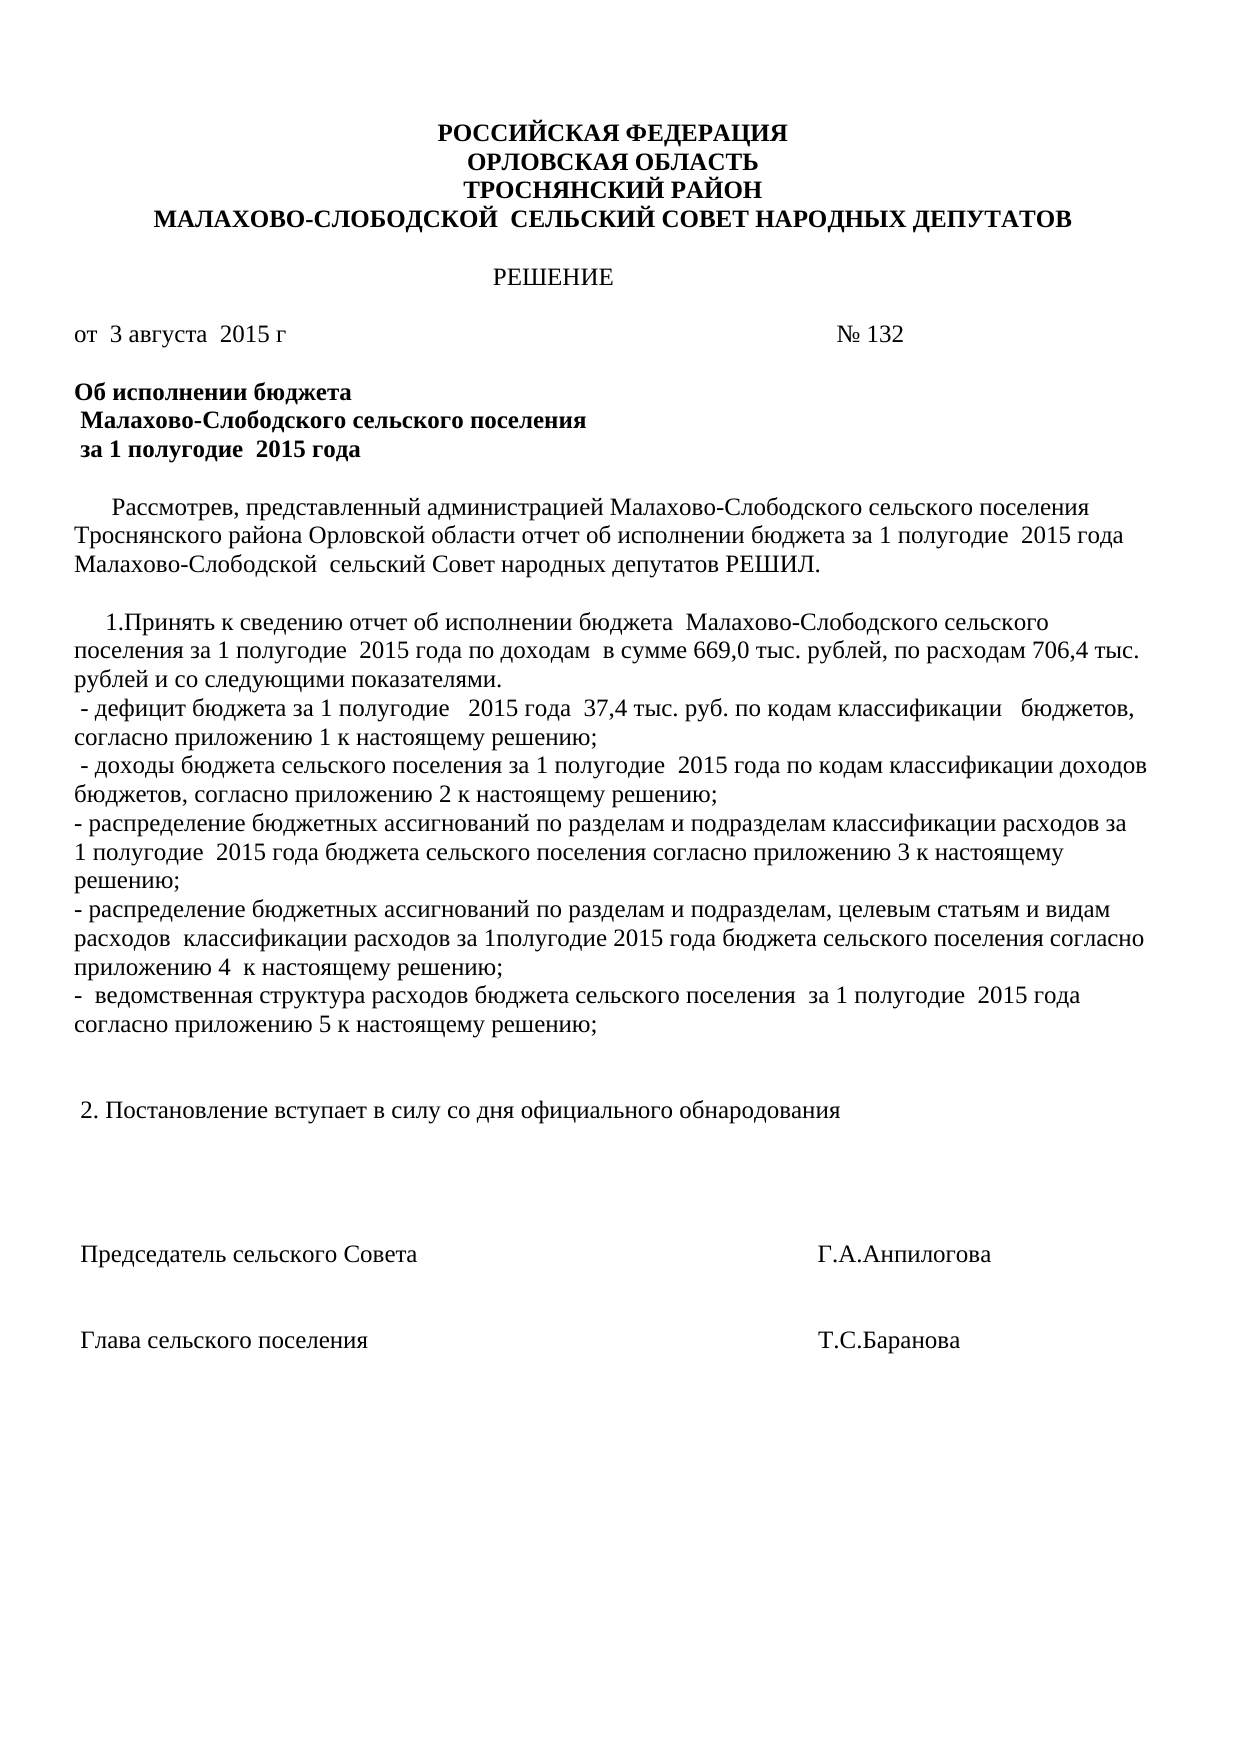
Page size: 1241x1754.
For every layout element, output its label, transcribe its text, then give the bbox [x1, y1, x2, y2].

text ОРЛОВСКАЯ ОБЛАСТЬ [74, 147, 1152, 176]
text 2. Постановление вступает в силу со дня официального обнародования [74, 1096, 1152, 1124]
text 1.Принять к сведению отчет об исполнении бюджета Малахово-Слободского сельского поселения за 1 полугодие 2015 года по доходам в сумме 669,0 тыс. рублей, по расходам 706,4 тыс. рублей и со следующими показателями. [74, 607, 1152, 693]
text Малахово-Слободского сельского поселения [74, 406, 1152, 434]
text РОССИЙСКАЯ ФЕДЕРАЦИЯ [74, 118, 1152, 147]
text Об исполнении бюджета [74, 377, 1152, 406]
text ТРОСНЯНСКИЙ РАЙОН [74, 176, 1152, 204]
text Рассмотрев, представленный администрацией Малахово-Слободского сельского поселения Троснянского района Орловской области отчет об исполнении бюджета за 1 полугодие 2015 года Малахово-Слободской сельский Совет народных депутатов РЕШИЛ. [74, 492, 1152, 578]
text - ведомственная структура расходов бюджета сельского поселения за 1 полугодие 2015 года согласно приложению 5 к настоящему решению; [74, 981, 1152, 1038]
text - доходы бюджета сельского поселения за 1 полугодие 2015 года по кодам классификации доходов бюджетов, согласно приложению 2 к настоящему решению; [74, 751, 1152, 808]
text 1 полугодие 2015 года бюджета сельского поселения согласно приложению 3 к настоящему решению; [74, 837, 1152, 894]
text РЕШЕНИЕ [74, 262, 1152, 291]
text Председатель сельского Совета Г.А.Анпилогова [74, 1239, 1152, 1268]
text - распределение бюджетных ассигнований по разделам и подразделам классификации расходов за [74, 808, 1152, 837]
text от 3 августа 2015 г № 132 [74, 319, 1152, 348]
text - дефицит бюджета за 1 полугодие 2015 года 37,4 тыс. руб. по кодам классификации бюджетов, согласно приложению 1 к настоящему решению; [74, 693, 1152, 751]
text за 1 полугодие 2015 года [74, 434, 1152, 463]
text МАЛАХОВО-СЛОБОДСКОЙ СЕЛЬСКИЙ СОВЕТ НАРОДНЫХ ДЕПУТАТОВ [74, 204, 1152, 233]
text Глава сельского поселения Т.С.Баранова [74, 1326, 1152, 1354]
text - распределение бюджетных ассигнований по разделам и подразделам, целевым статьям и видам расходов классификации расходов за 1полугодие 2015 года бюджета сельского поселения согласно приложению 4 к настоящему решению; [74, 894, 1152, 981]
